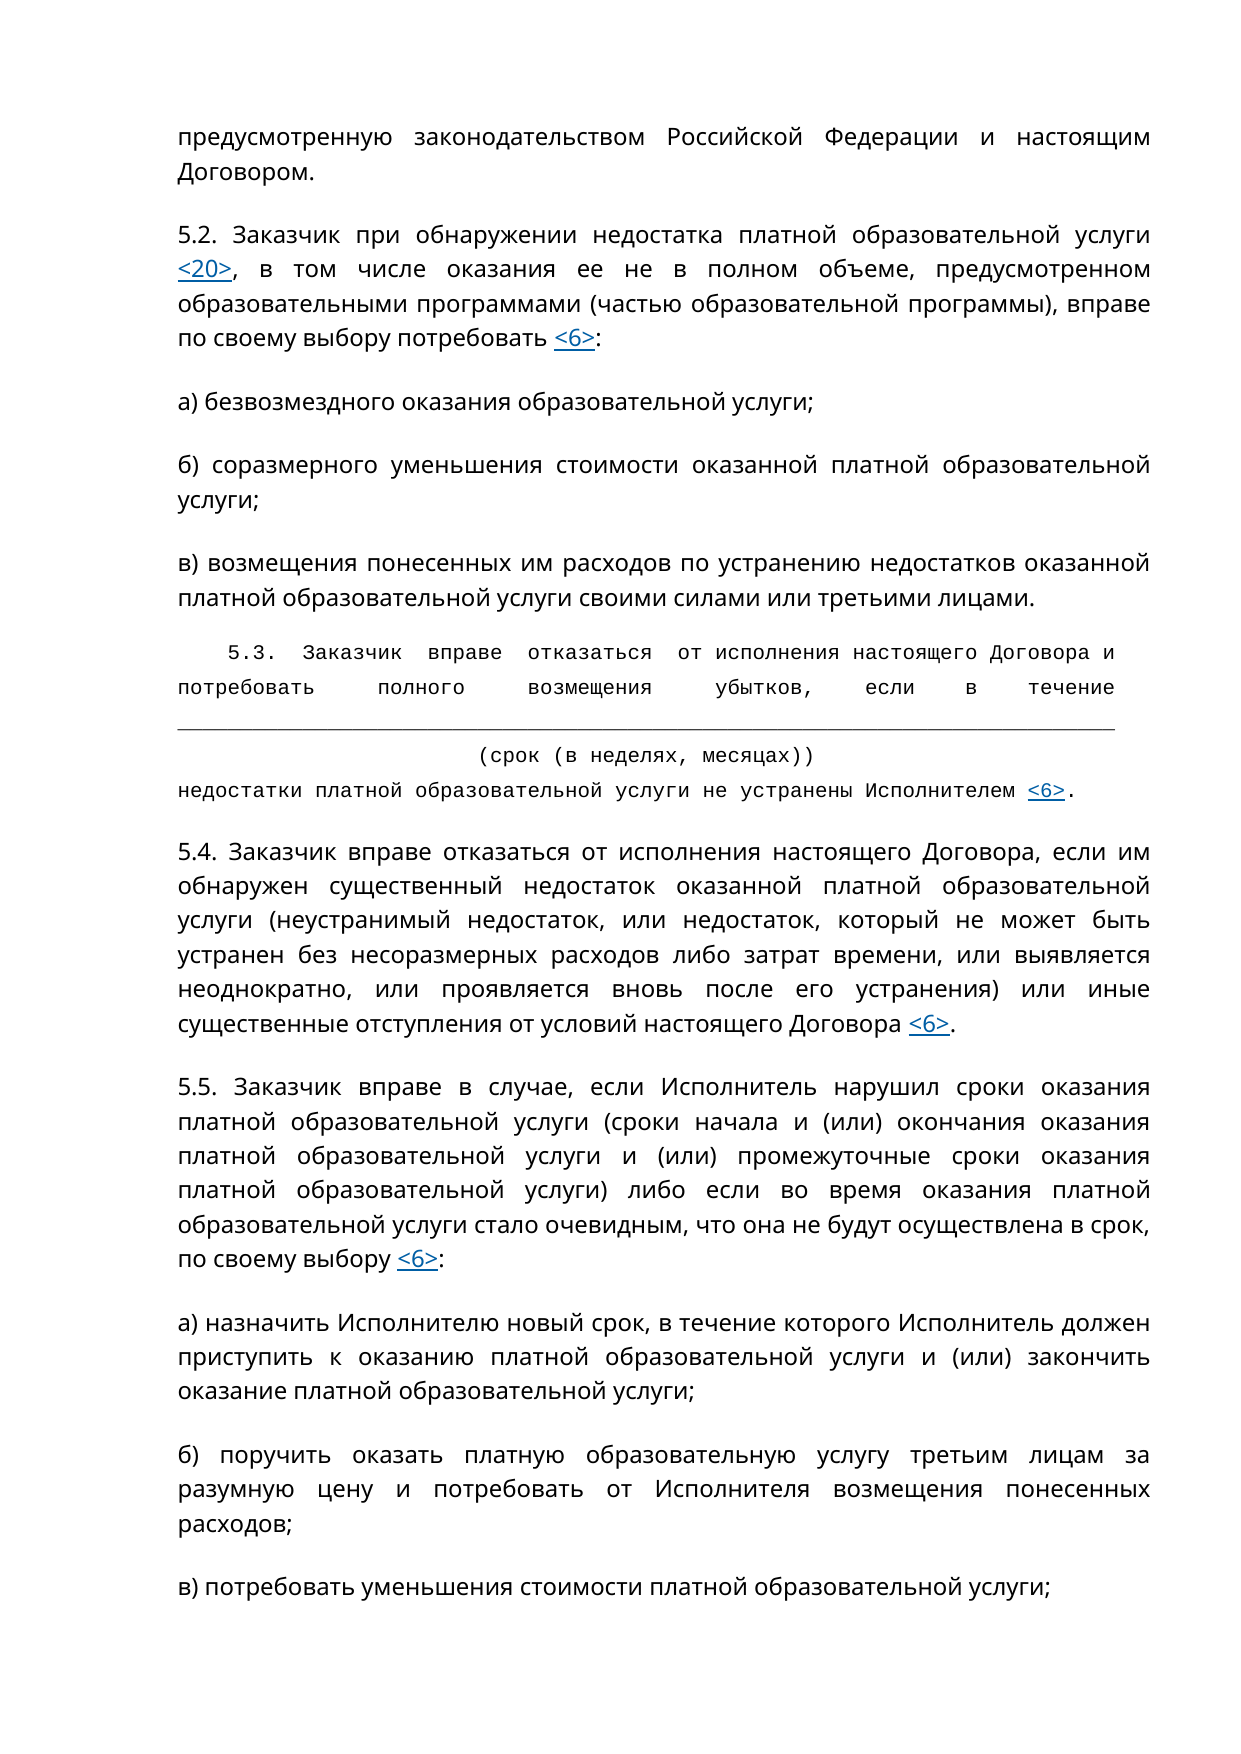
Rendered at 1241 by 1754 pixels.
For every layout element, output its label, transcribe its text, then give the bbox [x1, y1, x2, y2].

text а) безвозмездного оказания образовательной услуги; [177, 383, 1152, 417]
text б) соразмерного уменьшения стоимости оказанной платной образовательной услуги; [177, 446, 1152, 515]
text 5.5. Заказчик вправе в случае, если Исполнитель нарушил сроки оказания платной образовательной услуги (сроки начала и (или) окончания оказания платной образовательной услуги и (или) промежуточные сроки оказания платной образовательной услуги) либо если во время оказания платной образовательной услуги стало очевидным, что она не будут осуществлена в срок, по своему выбору <6>: [177, 1068, 1152, 1274]
text недостатки платной образовательной услуги не устранены Исполнителем <6>. [177, 769, 1152, 803]
text 5.4. Заказчик вправе отказаться от исполнения настоящего Договора, если им обнаружен существенный недостаток оказанной платной образовательной услуги (неустранимый недостаток, или недостаток, который не может быть устранен без несоразмерных расходов либо затрат времени, или выявляется неоднократно, или проявляется вновь после его устранения) или иные существенные отступления от условий настоящего Договора <6>. [177, 833, 1152, 1039]
text 5.3. Заказчик вправе отказаться от исполнения настоящего Договора и [177, 632, 1152, 666]
text потребовать полного возмещения убытков, если в течение [177, 666, 1152, 700]
text 5.2. Заказчик при обнаружении недостатка платной образовательной услуги <20>, в том числе оказания ее не в полном объеме, предусмотренном образовательными программами (частью образовательной программы), вправе по своему выбору потребовать <6>: [177, 216, 1152, 353]
text в) потребовать уменьшения стоимости платной образовательной услуги; [177, 1568, 1152, 1602]
text а) назначить Исполнителю новый срок, в течение которого Исполнитель должен приступить к оказанию платной образовательной услуги и (или) закончить оказание платной образовательной услуги; [177, 1303, 1152, 1407]
text в) возмещения понесенных им расходов по устранению недостатков оказанной платной образовательной услуги своими силами или третьими лицами. [177, 544, 1152, 613]
text б) поручить оказать платную образовательную услугу третьим лицам за разумную цену и потребовать от Исполнителя возмещения понесенных расходов; [177, 1436, 1152, 1539]
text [177, 118, 1152, 187]
text ___________________________________________________________________________ [177, 700, 1152, 735]
text (срок (в неделях, месяцах)) [177, 735, 1152, 769]
